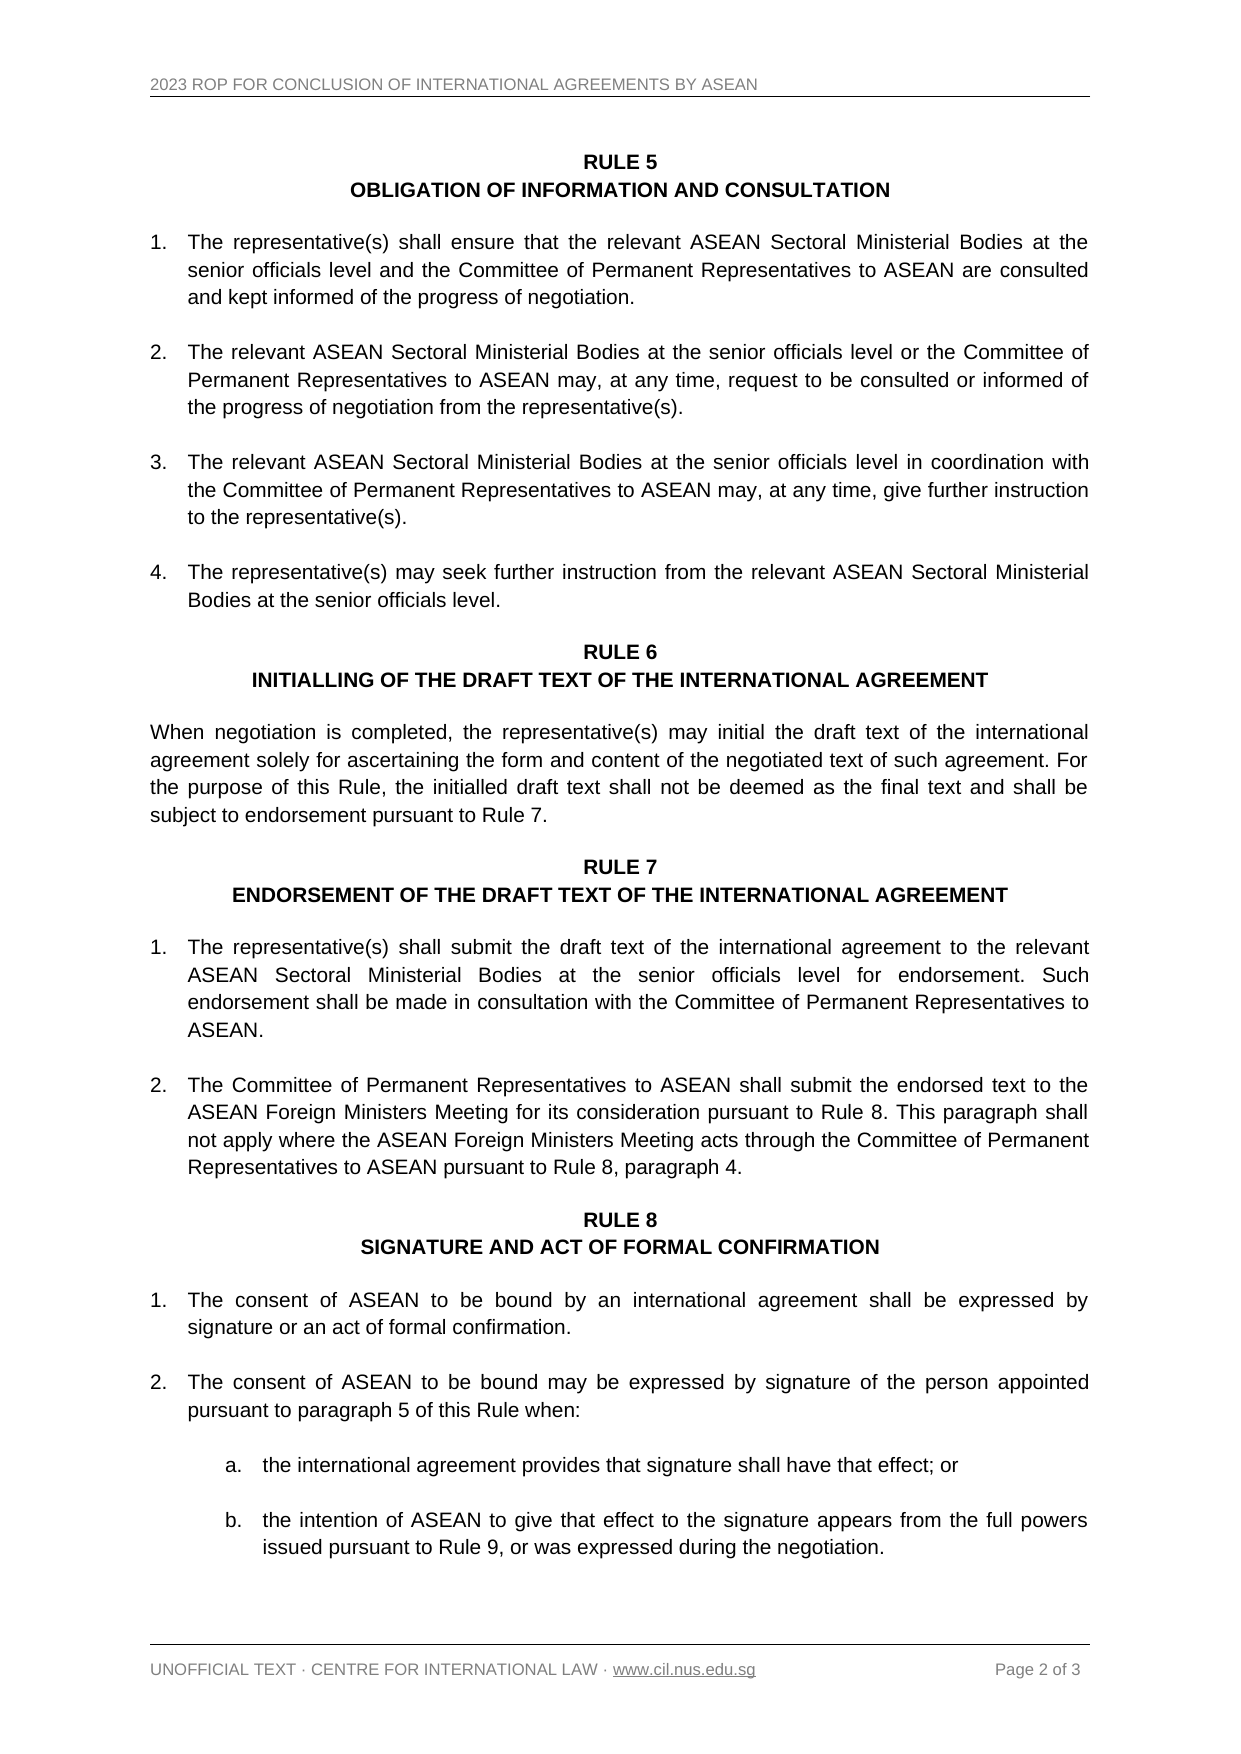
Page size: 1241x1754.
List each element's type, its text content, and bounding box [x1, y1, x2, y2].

subtitle RULE 6 Initialling of the Draft Text of the International Agreement [150, 640, 1090, 691]
list The relevant ASEAN Sectoral Ministerial Bodies at the senior officials level in coordination with the Committee of Permanent Representatives to ASEAN may, at any time, give further instruction to the representative(s). [150, 450, 1090, 529]
list the intention of ASEAN to give that effect to the signature appears from the full powers issued pursuant to Rule 9, or was expressed during the negotiation. [225, 1507, 1090, 1559]
text When negotiation is completed, the representative(s) may initial the draft text of the international agreement solely for ascertaining the form and content of the negotiated text of such agreement. For the purpose of this Rule, the initialled draft text shall not be deemed as the final text and shall be subject to endorsement pursuant to Rule 7. [150, 720, 1090, 826]
list The consent of ASEAN to be bound by an international agreement shall be expressed by signature or an act of formal confirmation. [150, 1287, 1090, 1339]
list The representative(s) may seek further instruction from the relevant ASEAN Sectoral Ministerial Bodies at the senior officials level. [150, 560, 1090, 611]
list The relevant ASEAN Sectoral Ministerial Bodies at the senior officials level or the Committee of Permanent Representatives to ASEAN may, at any time, request to be consulted or informed of the progress of negotiation from the representative(s). [150, 340, 1090, 419]
list The representative(s) shall ensure that the relevant ASEAN Sectoral Ministerial Bodies at the senior officials level and the Committee of Permanent Representatives to ASEAN are consulted and kept informed of the progress of negotiation. [150, 230, 1090, 309]
subtitle RULE 7 Endorsement of the Draft Text of the International Agreement [150, 855, 1090, 906]
list The representative(s) shall submit the draft text of the international agreement to the relevant ASEAN Sectoral Ministerial Bodies at the senior officials level for endorsement. Such endorsement shall be made in consultation with the Committee of Permanent Representatives to ASEAN. [150, 935, 1090, 1041]
list The Committee of Permanent Representatives to ASEAN shall submit the endorsed text to the ASEAN Foreign Ministers Meeting for its consideration pursuant to Rule 8. This paragraph shall not apply where the ASEAN Foreign Ministers Meeting acts through the Committee of Permanent Representatives to ASEAN pursuant to Rule 8, paragraph 4. [150, 1072, 1090, 1179]
list the international agreement provides that signature shall have that effect; or [225, 1452, 1090, 1476]
subtitle RULE 5 Obligation of Information and COnsultation [150, 150, 1090, 201]
subtitle RULE 8 Signature and Act of Formal Confirmation [150, 1207, 1090, 1259]
list The consent of ASEAN to be bound may be expressed by signature of the person appointed pursuant to paragraph 5 of this Rule when: [150, 1370, 1090, 1421]
